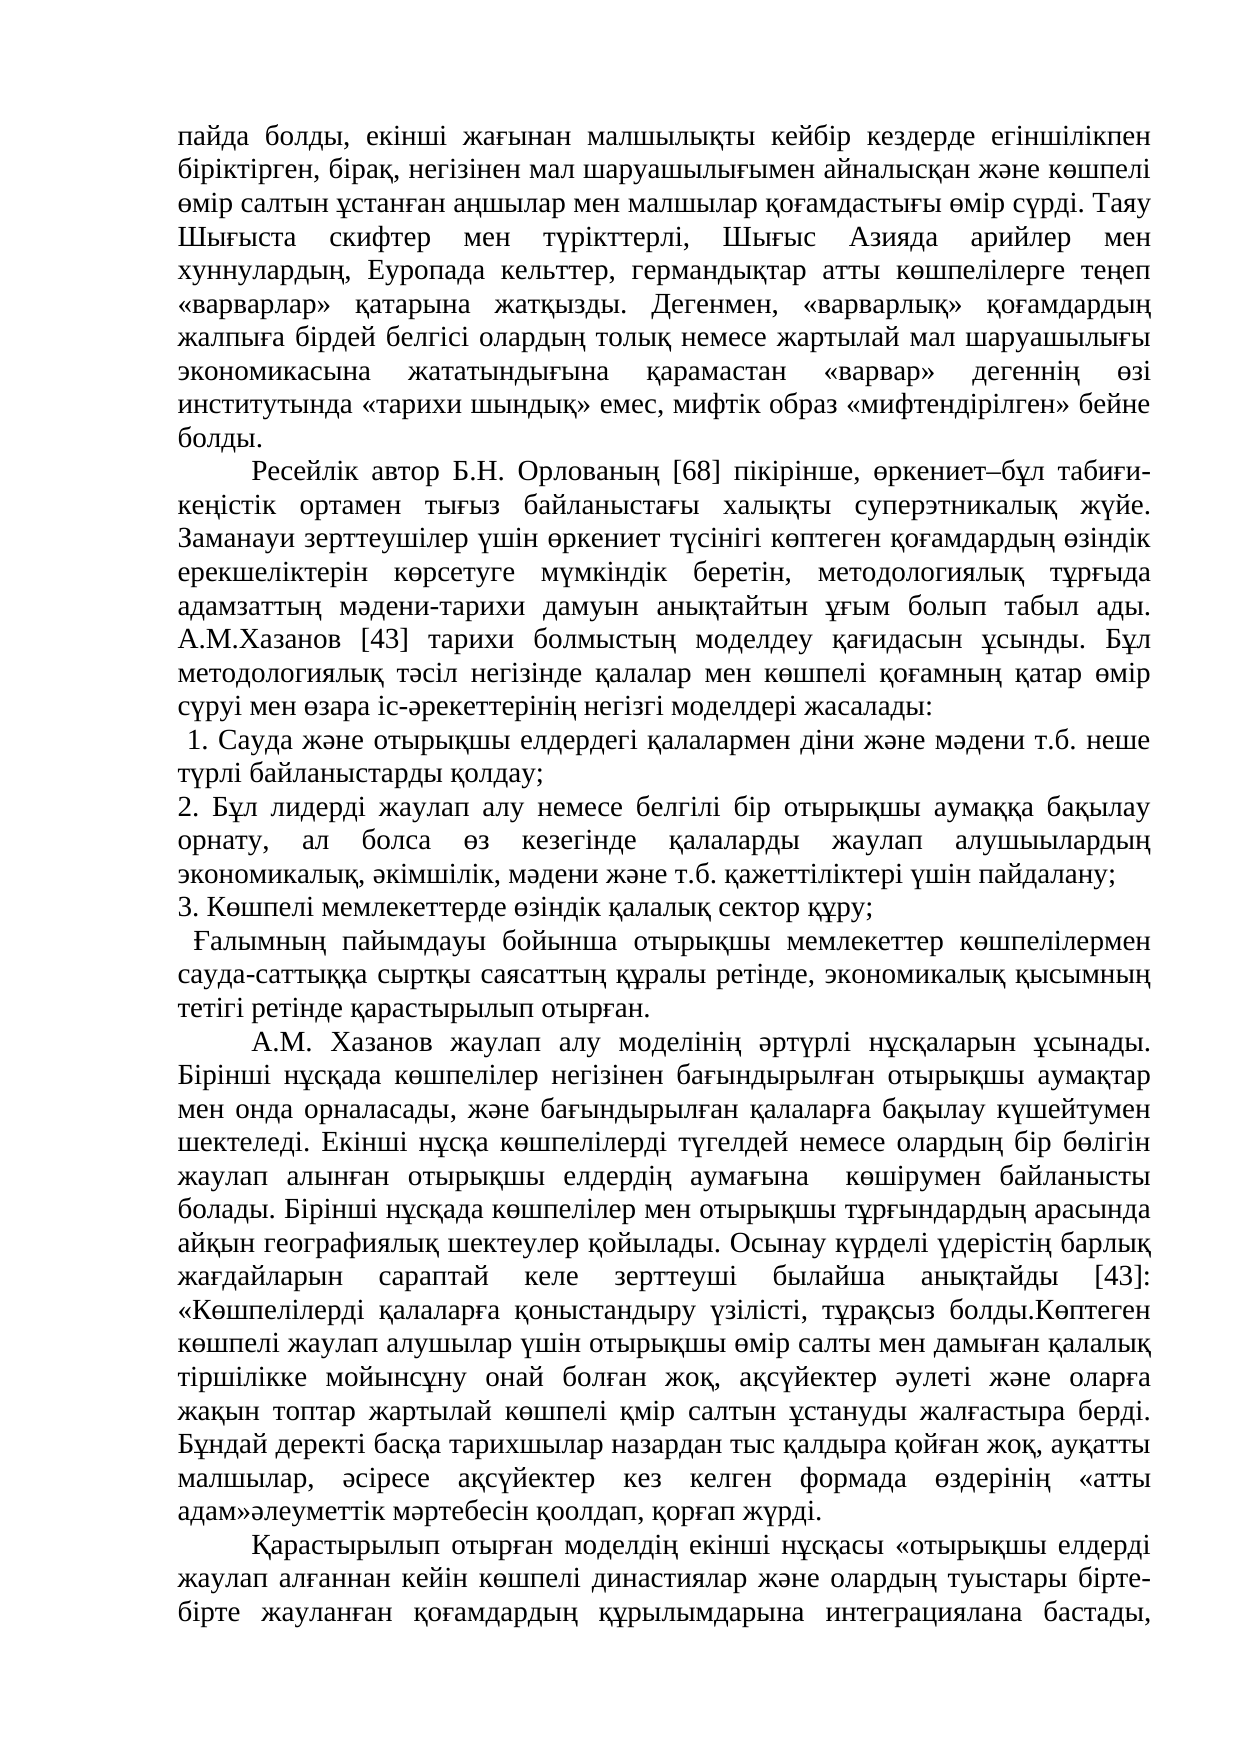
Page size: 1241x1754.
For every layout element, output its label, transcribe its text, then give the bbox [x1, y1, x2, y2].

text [177, 118, 1152, 453]
text Ресейлік автор Б.Н. Орлованың [68] пікірінше, өркениет–бұл табиғи-кеңістік ортамен тығыз байланыстағы халықты суперэтникалық жүйе. Заманауи зерттеушілер үшін өркениет түсінігі көптеген қоғамдардың өзіндік ерекшеліктерін көрсетуге мүмкіндік беретін, методологиялық тұрғыда адамзаттың мәдени-тарихи дамуын анықтайтын ұғым болып табыл ады. А.М.Хазанов [43] тарихи болмыстың моделдеу қағидасын ұсынды. Бұл методологиялық тәсіл негізінде қалалар мен көшпелі қоғамның қатар өмір сүруі мен өзара іс-әрекеттерінің негізгі моделдері жасалады: [177, 453, 1152, 722]
text Ғалымның пайымдауы бойынша отырықшы мемлекеттер көшпелілермен сауда-саттыққа сыртқы саясаттың құралы ретінде, экономикалық қысымның тетігі ретінде қарастырылып отырған. [177, 923, 1152, 1024]
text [177, 1527, 1152, 1627]
text 3. Көшпелі мемлекеттерде өзіндік қалалық сектор құру; [177, 889, 1152, 923]
text 1. Сауда және отырықшы елдердегі қалалармен діни және мәдени т.б. неше түрлі байланыстарды қолдау; [177, 722, 1152, 789]
text 2. Бұл лидерді жаулап алу немесе белгілі бір отырықшы аумаққа бақылау орнату, ал болса өз кезегінде қалаларды жаулап алушыылардың экономикалық, әкімшілік, мәдени және т.б. қажеттіліктері үшін пайдалану; [177, 789, 1152, 889]
text А.М. Хазанов жаулап алу моделінің әртүрлі нұсқаларын ұсынады. Бірінші нұсқада көшпелілер негізінен бағындырылған отырықшы аумақтар мен онда орналасады, және бағындырылған қалаларға бақылау күшейтумен шектеледі. Екінші нұсқа көшпелілерді түгелдей немесе олардың бір бөлігін жаулап алынған отырықшы елдердің аумағына көшірумен байланысты болады. Бірінші нұсқада көшпелілер мен отырықшы тұрғындардың арасында айқын географиялық шектеулер қойылады. Осынау күрделі үдерістің барлық жағдайларын сараптай келе зерттеуші былайша анықтайды [43]: «Көшпелілерді қалаларға қоныстандыру үзілісті, тұрақсыз болды.Көптеген көшпелі жаулап алушылар үшін отырықшы өмір салты мен дамыған қалалық тіршілікке мойынсұну онай болған жоқ, ақсүйектер әулеті және оларға жақын топтар жартылай көшпелі қмір салтын ұстануды жалғастыра берді. Бұндай деректі басқа тарихшылар назардан тыс қалдыра қойған жоқ, ауқатты малшылар, әсіресе ақсүйектер кез келген формада өздерінің «атты адам»әлеуметтік мәртебесін қоолдап, қорғап жүрді. [177, 1024, 1152, 1527]
